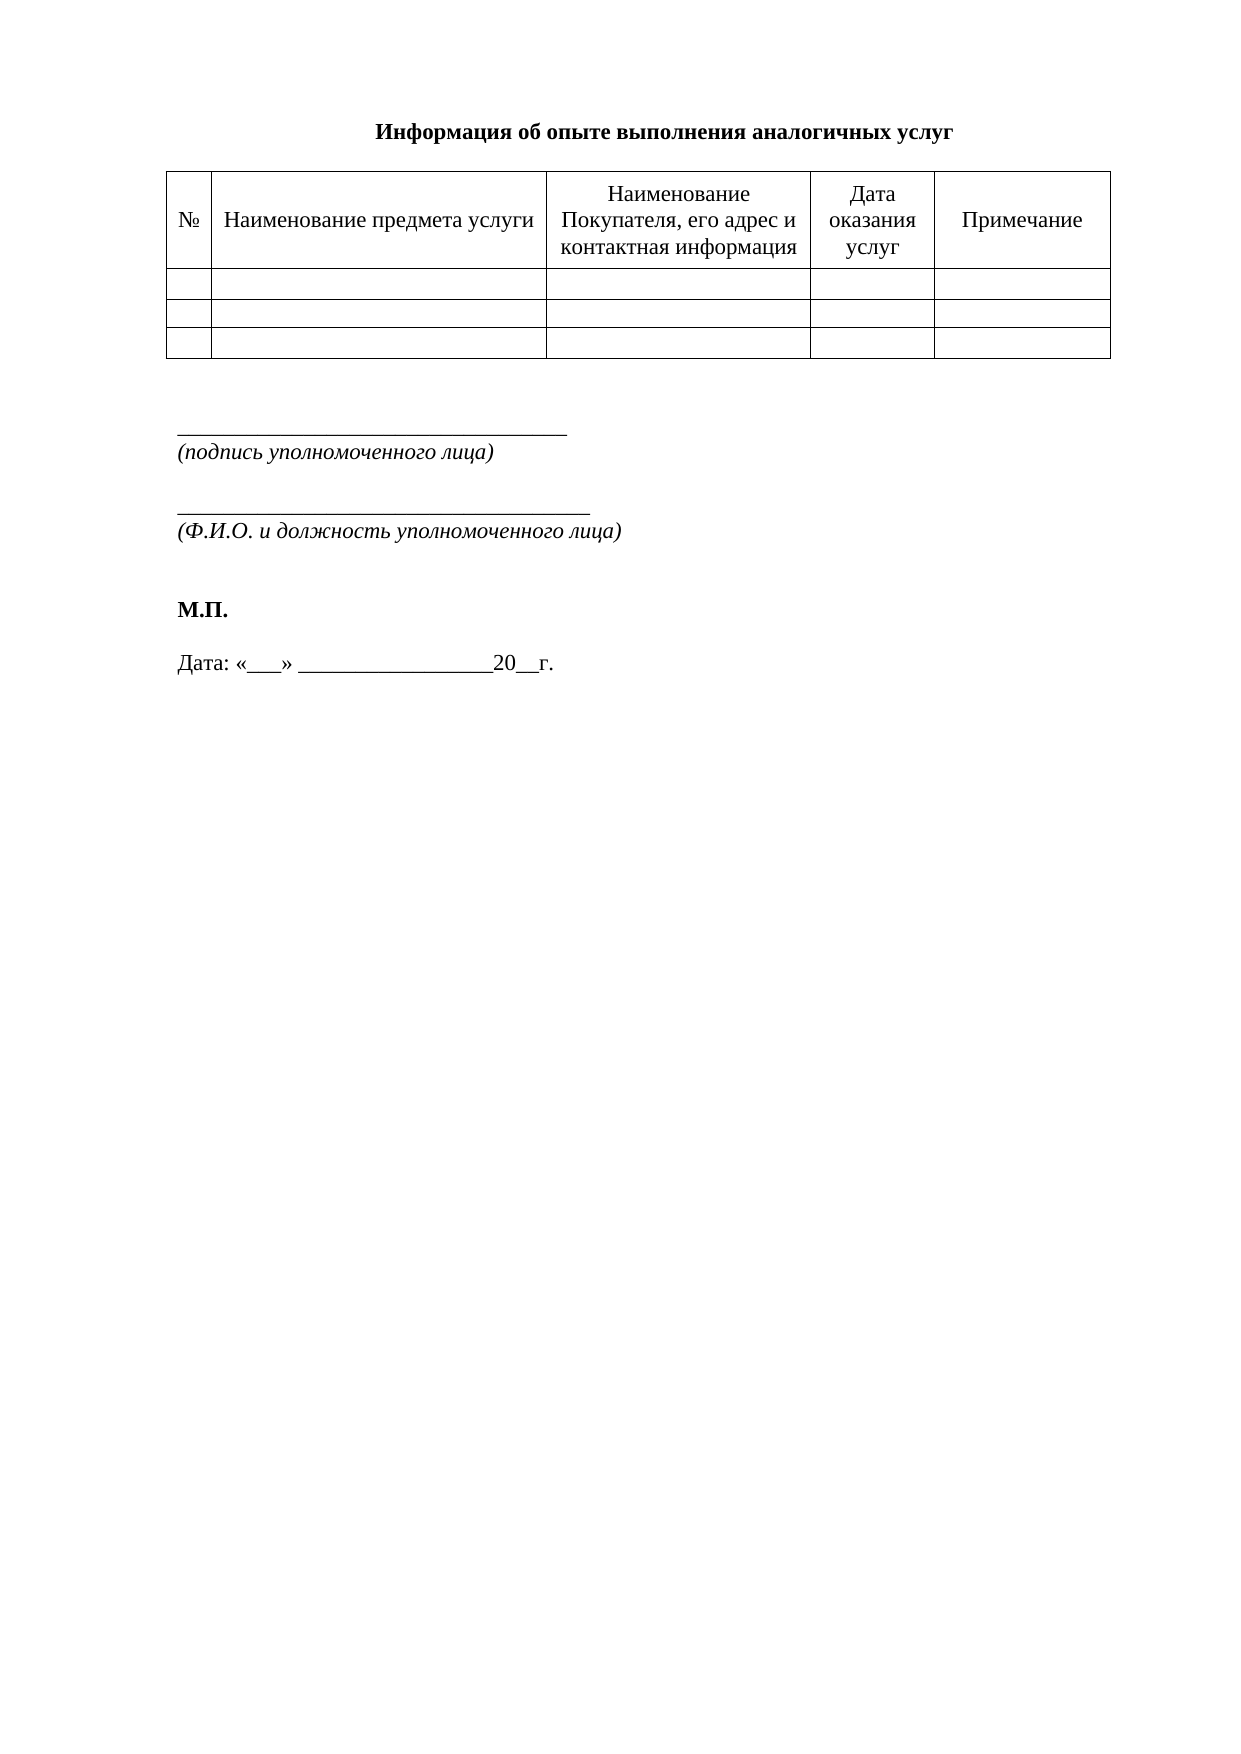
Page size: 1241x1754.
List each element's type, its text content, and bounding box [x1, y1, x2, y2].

table_cell [811, 269, 934, 299]
text М.П. [177, 596, 1152, 623]
text ____________________________________ [177, 491, 1152, 517]
text __________________________________ [177, 412, 1152, 438]
table_header Примечание [935, 172, 1110, 268]
table_cell [212, 300, 546, 327]
text (Ф.И.О. и должность уполномоченного лица) [177, 517, 1152, 544]
text (подпись уполномоченного лица) [177, 438, 1152, 464]
table_header Дата оказания услуг [811, 172, 934, 268]
text Информация об опыте выполнения аналогичных услуг [177, 118, 1152, 144]
text Дата: «___» _________________20__г. [177, 649, 1152, 675]
table_cell [935, 328, 1110, 358]
table_cell [935, 269, 1110, 299]
table_cell [167, 328, 211, 358]
table_cell [212, 269, 546, 299]
table_header Наименование Покупателя, его адрес и контактная информация [547, 172, 810, 268]
table_header Наименование предмета услуги [212, 172, 546, 268]
table_cell [212, 328, 546, 358]
table_cell [167, 300, 211, 327]
table_cell [811, 300, 934, 327]
table_cell [935, 300, 1110, 327]
table_header № [167, 172, 211, 268]
table_cell [167, 269, 211, 299]
table_cell [547, 269, 810, 299]
table_cell [811, 328, 934, 358]
table_cell [547, 300, 810, 327]
table_cell [547, 328, 810, 358]
